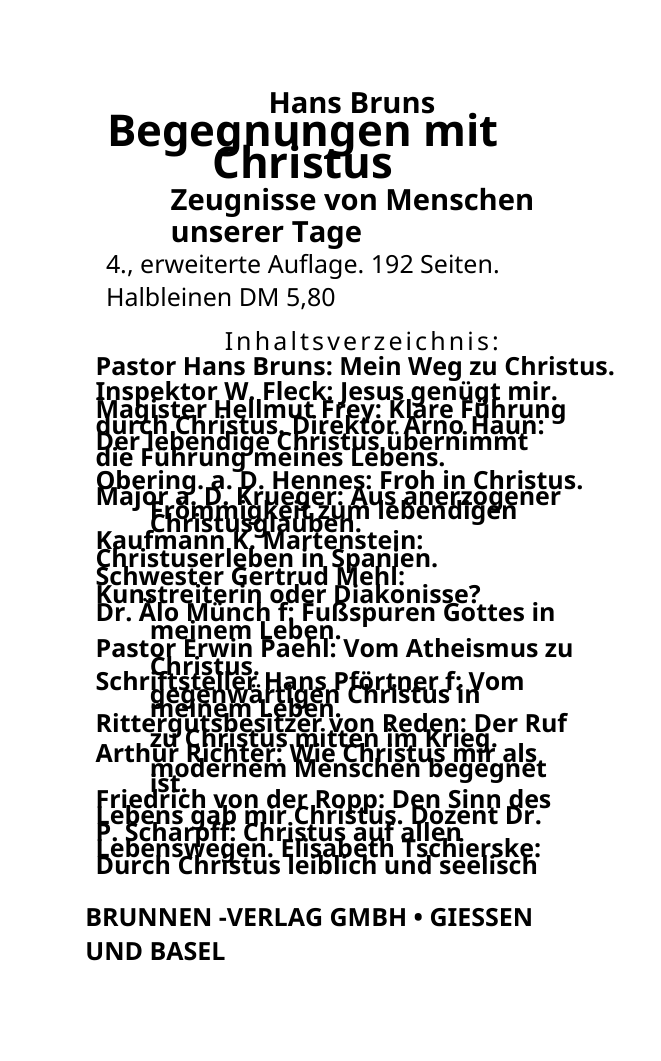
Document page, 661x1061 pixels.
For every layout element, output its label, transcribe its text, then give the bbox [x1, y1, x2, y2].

text Inspektor W. Fleck: Jesus genügt mir. [95, 381, 322, 406]
text Inspektor W. Fleck: Jesus genügt mir. [317, 381, 618, 406]
text Zeugnisse von Menschen unserer Tage [170, 184, 618, 248]
text 4., erweiterte Auflage. 192 Seiten. Halbleinen DM 5,80 [106, 248, 618, 312]
text Obering. a. D. Hennes: Froh in Christus. [242, 470, 618, 495]
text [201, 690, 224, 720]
text Arthur Richter: Wie Christus mir als modernem Menschen begegnet ist. [95, 750, 568, 795]
text Rittergutsbesitzer von Reden: Der Ruf zu Christus mitten im Krieg. [189, 720, 568, 750]
text Major a. D. Krueger: Aus anerzogener Frömmigkeit zum lebendigen Christusglauben. [318, 495, 568, 535]
text Pastor Erwin Paehl: Vom Atheismus zu Christus. [171, 643, 618, 679]
text Pastor Hans Bruns: Mein Weg zu Christus. [95, 356, 618, 381]
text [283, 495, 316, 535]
text Schriftsteller Hans Pförtner f: Vom gegenwärtigen Christus in meinem Leben. [277, 679, 568, 720]
text Kaufmann K. Martenstein: Christuserleben in Spanien. Schwester Gertrud Mehl: Kunstreiterin oder Diakonisse? [336, 535, 568, 607]
text Hans Bruns [268, 90, 618, 119]
subtitle Begegnungen mit Christus [16, 121, 589, 184]
text Inhaltsverzeichnis: [224, 331, 618, 356]
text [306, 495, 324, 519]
text Magister Hellmut Frey: Klare Führung durch Christus. Direktor Arno Haun: Der lebendige Christus übernimmt die Führung meines Lebens. [95, 406, 568, 470]
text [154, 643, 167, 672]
text Kaufmann K. Martenstein: Christuserleben in Spanien. Schwester Gertrud Mehl: Kunstreiterin oder Diakonisse? [100, 535, 340, 607]
text Obering. a. D. Hennes: Froh in Christus. [95, 470, 241, 495]
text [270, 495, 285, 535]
text Dr. Älo Münch f: Fußspuren Gottes in meinem Leben. [261, 607, 618, 643]
text Dr. Älo Münch f: Fußspuren Gottes in meinem Leben. [95, 607, 262, 643]
